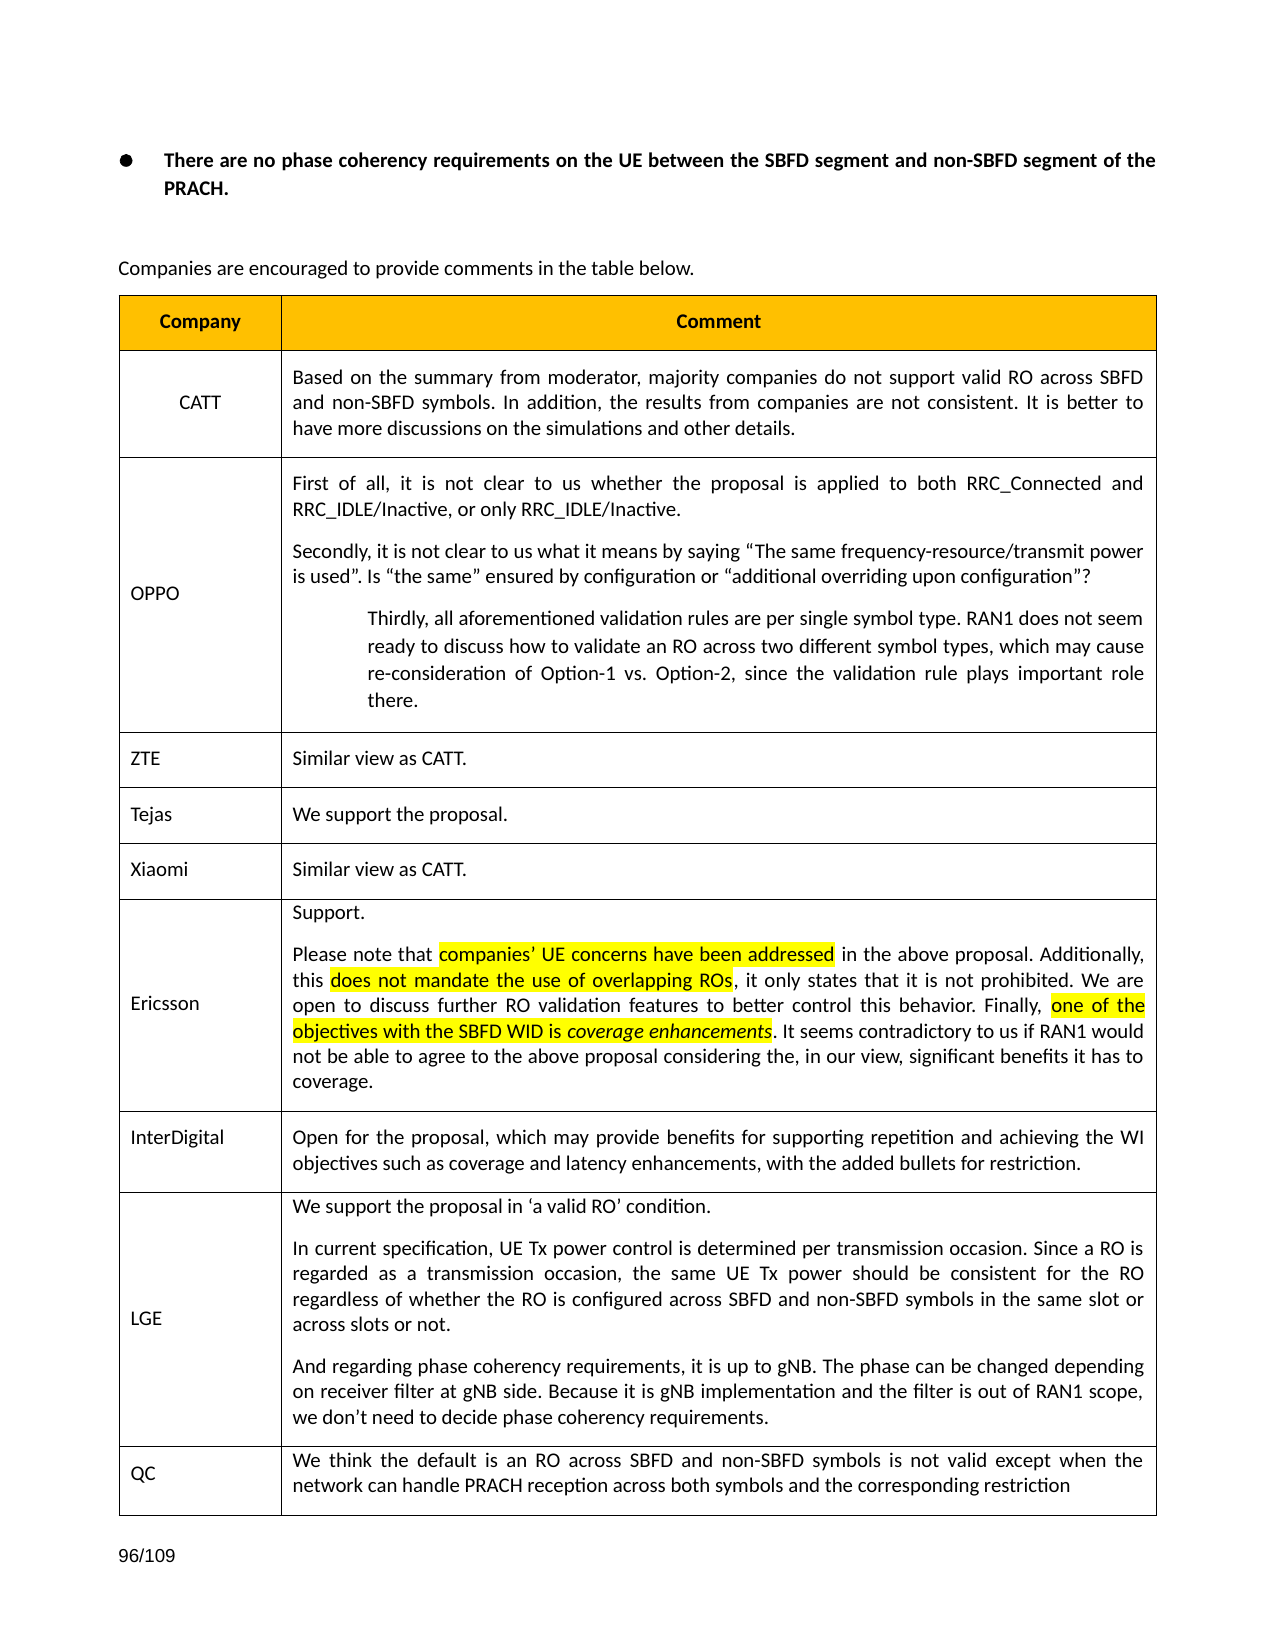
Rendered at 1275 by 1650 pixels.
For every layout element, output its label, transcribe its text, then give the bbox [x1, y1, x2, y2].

list There are no phase coherency requirements on the UE between the SBFD segment and non-SBFD segment of the PRACH. [118, 148, 1157, 201]
table_cell First of all, it is not clear to us whether the proposal is applied to both RRC_Connected and RRC_IDLE/Inactive, or only RRC_IDLE/Inactive. Secondly, it is not clear to us what it means by saying “The same frequency-resource/transmit power is used”. Is “the same” ensured by configuration or “additional overriding upon configuration”? Thirdly, all aforementioned validation rules are per single symbol type. RAN1 does not seem ready to discuss how to validate an RO across two different symbol types, which may cause re-consideration of Option-1 vs. Option-2, since the validation rule plays important role there. [282, 458, 1156, 732]
table_cell Tejas [120, 788, 281, 843]
table_cell ZTE [120, 733, 281, 787]
table_cell Ericsson [120, 900, 281, 1111]
table_cell Similar view as CATT. [282, 844, 1156, 898]
table_cell Open for the proposal, which may provide benefits for supporting repetition and achieving the WI objectives such as coverage and latency enhancements, with the added bullets for restriction. [282, 1112, 1156, 1192]
table_cell Xiaomi [120, 844, 281, 898]
table_cell Support. Please note that companies’ UE concerns have been addressed in the above proposal. Additionally, this does not mandate the use of overlapping ROs, it only states that it is not prohibited. We are open to discuss further RO validation features to better control this behavior. Finally, one of the objectives with the SBFD WID is coverage enhancements. It seems contradictory to us if RAN1 would not be able to agree to the above proposal considering the, in our view, significant benefits it has to coverage. [282, 900, 1156, 1111]
table_cell QC [120, 1447, 281, 1515]
table_cell We support the proposal. [282, 788, 1156, 843]
table_header Company [120, 296, 281, 350]
table_header Comment [282, 296, 1156, 350]
table_cell We support the proposal in ‘a valid RO’ condition. In current specification, UE Tx power control is determined per transmission occasion. Since a RO is regarded as a transmission occasion, the same UE Tx power should be consistent for the RO regardless of whether the RO is configured across SBFD and non-SBFD symbols in the same slot or across slots or not. And regarding phase coherency requirements, it is up to gNB. The phase can be changed depending on receiver filter at gNB side. Because it is gNB implementation and the filter is out of RAN1 scope, we don’t need to decide phase coherency requirements. [282, 1193, 1156, 1446]
table_cell InterDigital [120, 1112, 281, 1192]
table_cell Similar view as CATT. [282, 733, 1156, 787]
table_cell Based on the summary from moderator, majority companies do not support valid RO across SBFD and non-SBFD symbols. In addition, the results from companies are not consistent. It is better to have more discussions on the simulations and other details. [282, 351, 1156, 457]
table_cell OPPO [120, 458, 281, 732]
text Companies are encouraged to provide comments in the table below. [118, 255, 1157, 280]
table_cell LGE [120, 1193, 281, 1446]
table_cell CATT [120, 351, 281, 457]
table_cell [282, 1447, 1156, 1515]
